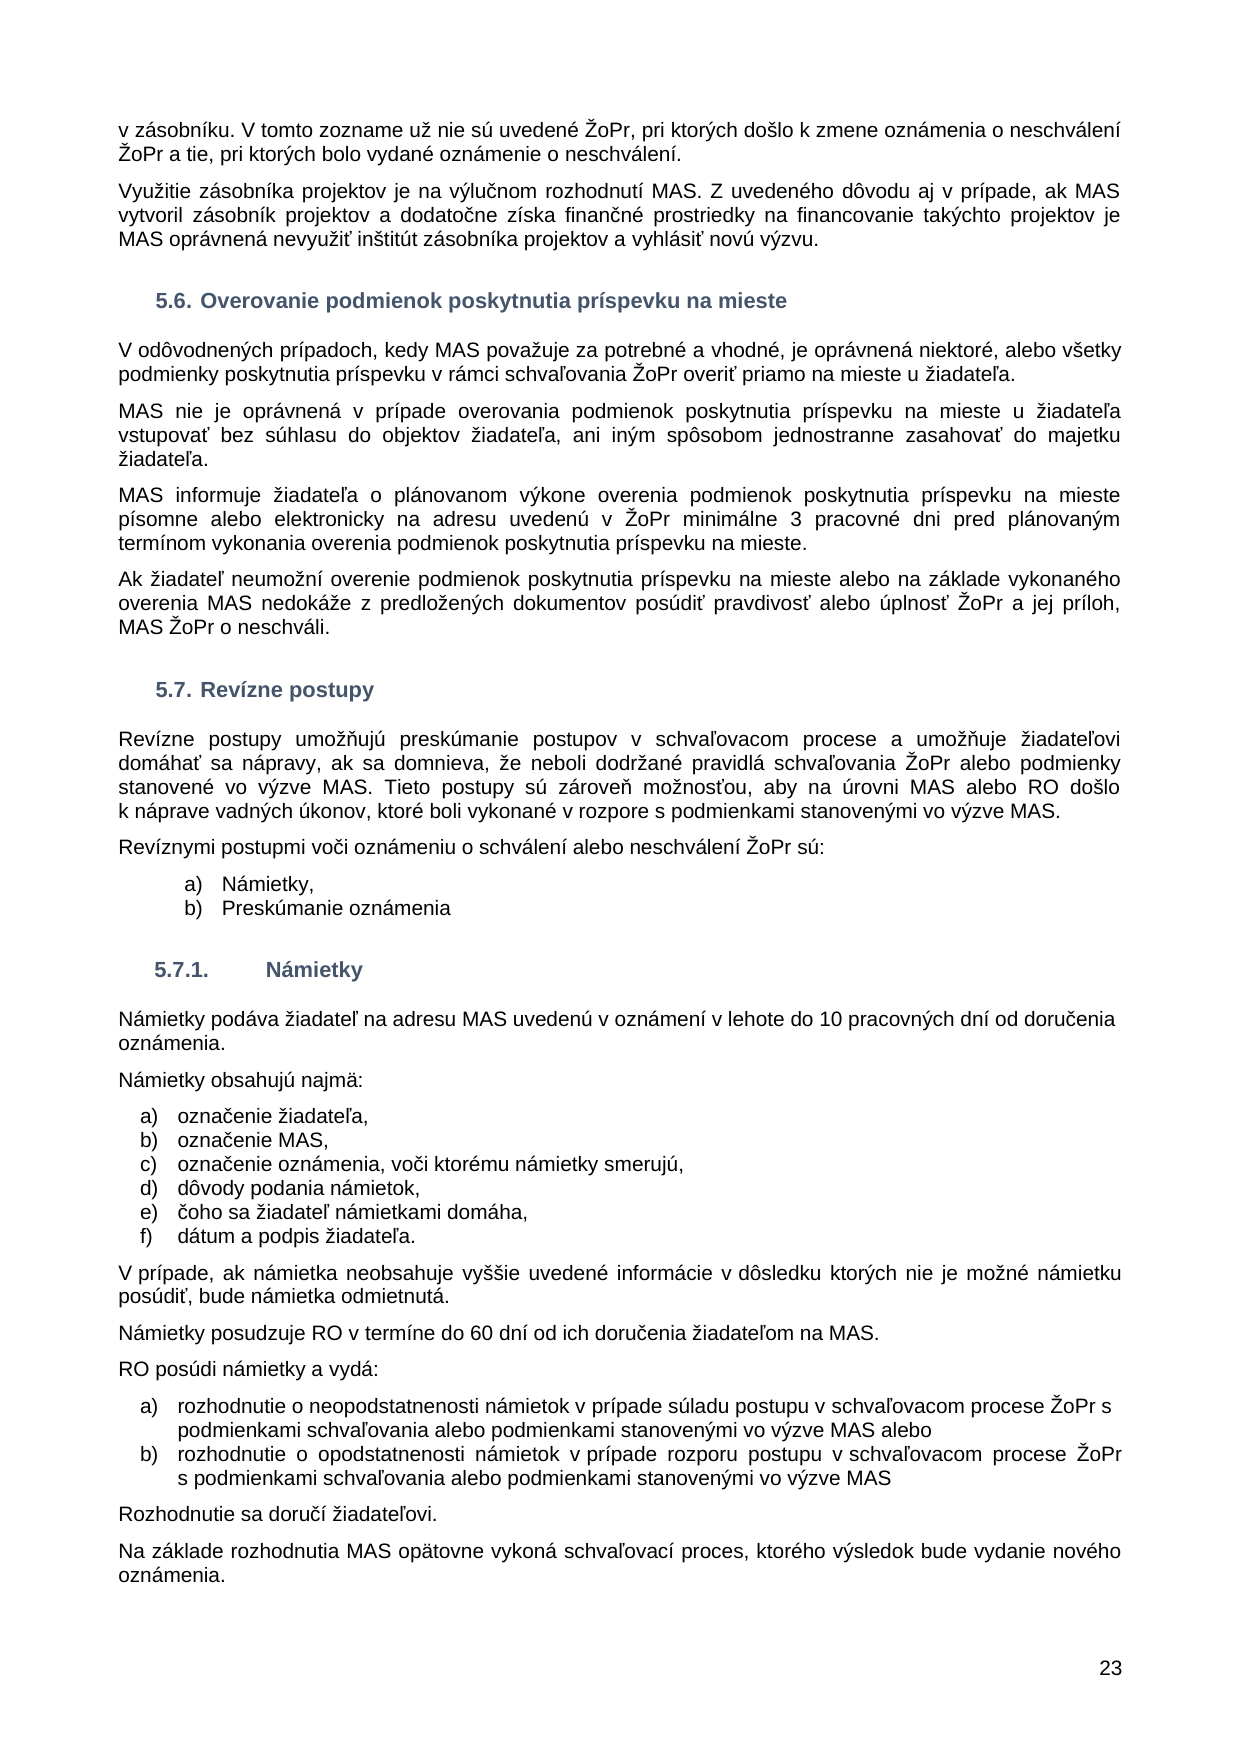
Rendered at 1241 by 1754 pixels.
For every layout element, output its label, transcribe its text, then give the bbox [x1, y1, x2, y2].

list Preskúmanie oznámenia [184, 896, 1122, 919]
text V odôvodnených prípadoch, kedy MAS považuje za potrebné a vhodné, je oprávnená niektoré, alebo všetky podmienky poskytnutia príspevku v rámci schvaľovania ŽoPr overiť priamo na mieste u žiadateľa. [118, 338, 1122, 386]
list označenie oznámenia, voči ktorému námietky smerujú, [140, 1152, 1122, 1176]
list označenie žiadateľa, [140, 1104, 1122, 1128]
list čoho sa žiadateľ námietkami domáha, [140, 1200, 1122, 1224]
text Námietky obsahujú najmä: [118, 1068, 1122, 1092]
text MAS informuje žiadateľa o plánovanom výkone overenia podmienok poskytnutia príspevku na mieste písomne alebo elektronicky na adresu uvedenú v ŽoPr minimálne 3 pracovné dni pred plánovaným termínom vykonania overenia podmienok poskytnutia príspevku na mieste. [118, 483, 1122, 555]
text Revíznymi postupmi voči oznámeniu o schválení alebo neschválení ŽoPr sú: [118, 835, 1122, 859]
text Na základe rozhodnutia MAS opätovne vykoná schvaľovací proces, ktorého výsledok bude vydanie nového oznámenia. [118, 1538, 1122, 1586]
list rozhodnutie o opodstatnenosti námietok v prípade rozporu postupu v schvaľovacom procese ŽoPr s podmienkami schvaľovania alebo podmienkami stanovenými vo výzve MAS [140, 1442, 1122, 1489]
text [118, 118, 1122, 166]
list Overovanie podmienok poskytnutia príspevku na mieste [155, 288, 1122, 313]
list označenie MAS, [140, 1128, 1122, 1152]
text MAS nie je oprávnená v prípade overovania podmienok poskytnutia príspevku na mieste u žiadateľa vstupovať bez súhlasu do objektov žiadateľa, ani iným spôsobom jednostranne zasahovať do majetku žiadateľa. [118, 398, 1122, 470]
list rozhodnutie o neopodstatnenosti námietok v prípade súladu postupu v schvaľovacom procese ŽoPr s podmienkami schvaľovania alebo podmienkami stanovenými vo výzve MAS alebo [140, 1394, 1122, 1442]
list Námietky, [184, 872, 1122, 896]
text Námietky podáva žiadateľ na adresu MAS uvedenú v oznámení v lehote do 10 pracovných dní od doručenia oznámenia. [118, 1007, 1122, 1055]
list Revízne postupy [155, 677, 1122, 702]
text Ak žiadateľ neumožní overenie podmienok poskytnutia príspevku na mieste alebo na základe vykonaného overenia MAS nedokáže z predložených dokumentov posúdiť pravdivosť alebo úplnosť ŽoPr a jej príloh, MAS ŽoPr o neschváli. [118, 567, 1122, 639]
list dátum a podpis žiadateľa. [140, 1224, 1122, 1248]
list Námietky [154, 957, 1122, 982]
list dôvody podania námietok, [140, 1176, 1122, 1200]
text V prípade, ak námietka neobsahuje vyššie uvedené informácie v dôsledku ktorých nie je možné námietku posúdiť, bude námietka odmietnutá. [118, 1260, 1122, 1308]
text Revízne postupy umožňujú preskúmanie postupov v schvaľovacom procese a umožňuje žiadateľovi domáhať sa nápravy, ak sa domnieva, že neboli dodržané pravidlá schvaľovania ŽoPr alebo podmienky stanovené vo výzve MAS. Tieto postupy sú zároveň možnosťou, aby na úrovni MAS alebo RO došlo k náprave vadných úkonov, ktoré boli vykonané v rozpore s podmienkami stanovenými vo výzve MAS. [118, 727, 1122, 823]
text Využitie zásobníka projektov je na výlučnom rozhodnutí MAS. Z uvedeného dôvodu aj v prípade, ak MAS vytvoril zásobník projektov a dodatočne získa finančné prostriedky na financovanie takýchto projektov je MAS oprávnená nevyužiť inštitút zásobníka projektov a vyhlásiť novú výzvu. [118, 178, 1122, 250]
text Námietky posudzuje RO v termíne do 60 dní od ich doručenia žiadateľom na MAS. [118, 1321, 1122, 1345]
text RO posúdi námietky a vydá: [118, 1357, 1122, 1381]
text Rozhodnutie sa doručí žiadateľovi. [118, 1502, 1122, 1526]
